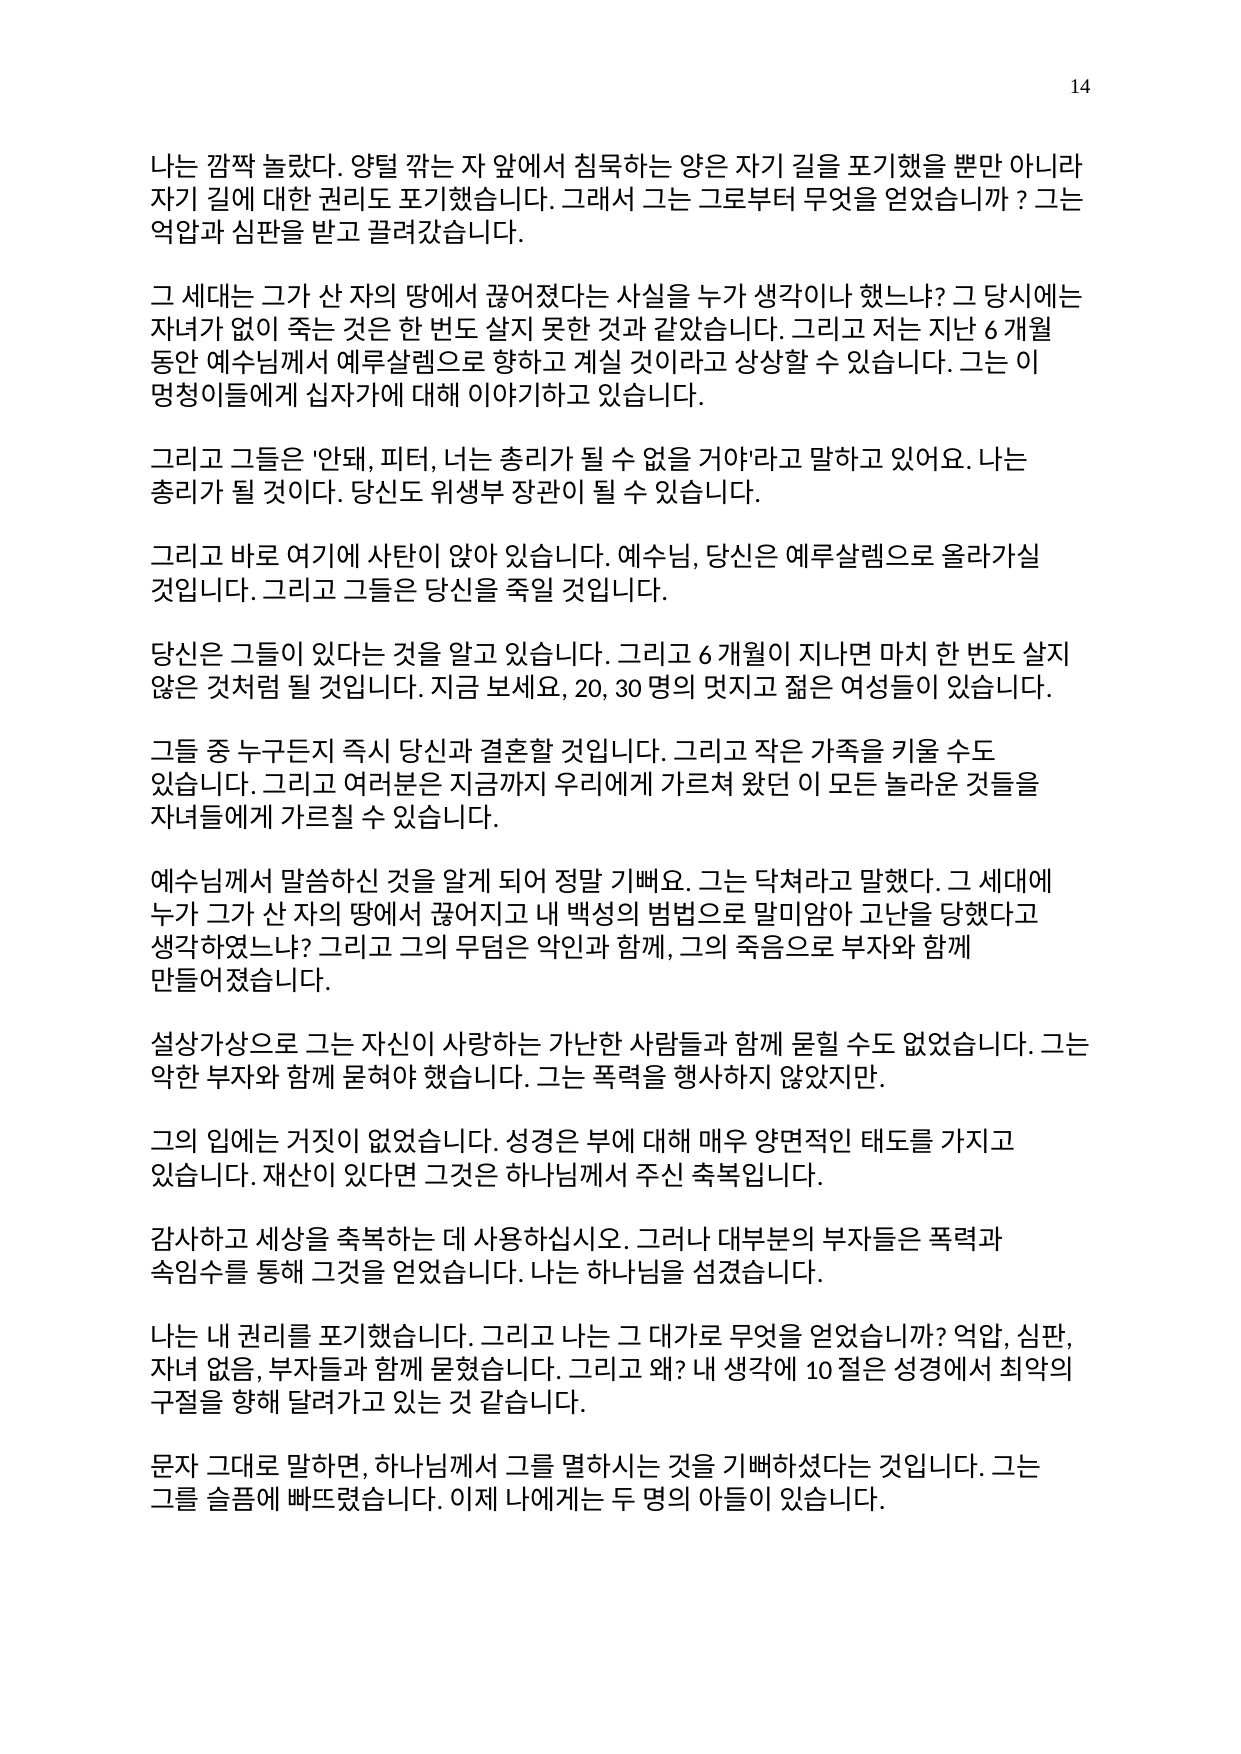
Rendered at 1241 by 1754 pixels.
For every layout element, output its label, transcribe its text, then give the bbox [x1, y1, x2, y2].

text 감사하고 세상을 축복하는 데 사용하십시오. 그러나 대부분의 부자들은 폭력과 속임수를 통해 그것을 얻었습니다. 나는 하나님을 섬겼습니다. [150, 1223, 1090, 1289]
text 그들 중 누구든지 즉시 당신과 결혼할 것입니다. 그리고 작은 가족을 키울 수도 있습니다. 그리고 여러분은 지금까지 우리에게 가르쳐 왔던 이 모든 놀라운 것들을 자녀들에게 가르칠 수 있습니다. [150, 735, 1090, 834]
text 나는 깜짝 놀랐다. 양털 깎는 자 앞에서 침묵하는 양은 자기 길을 포기했을 뿐만 아니라 자기 길에 대한 권리도 포기했습니다. 그래서 그는 그로부터 무엇을 얻었습니까 ? 그는 억압과 심판을 받고 끌려갔습니다. [150, 150, 1090, 249]
text 당신은 그들이 있다는 것을 알고 있습니다. 그리고 6개월이 지나면 마치 한 번도 살지 않은 것처럼 될 것입니다. 지금 보세요, 20, 30명의 멋지고 젊은 여성들이 있습니다. [150, 638, 1090, 704]
text 예수님께서 말씀하신 것을 알게 되어 정말 기뻐요. 그는 닥쳐라고 말했다. 그 세대에 누가 그가 산 자의 땅에서 끊어지고 내 백성의 범법으로 말미암아 고난을 당했다고 생각하였느냐? 그리고 그의 무덤은 악인과 함께, 그의 죽음으로 부자와 함께 만들어졌습니다. [150, 865, 1090, 997]
text 그 세대는 그가 산 자의 땅에서 끊어졌다는 사실을 누가 생각이나 했느냐? 그 당시에는 자녀가 없이 죽는 것은 한 번도 살지 못한 것과 같았습니다. 그리고 저는 지난 6개월 동안 예수님께서 예루살렘으로 향하고 계실 것이라고 상상할 수 있습니다. 그는 이 멍청이들에게 십자가에 대해 이야기하고 있습니다. [150, 280, 1090, 412]
text 그리고 그들은 '안돼, 피터, 너는 총리가 될 수 없을 거야'라고 말하고 있어요. 나는 총리가 될 것이다. 당신도 위생부 장관이 될 수 있습니다. [150, 443, 1090, 509]
text 설상가상으로 그는 자신이 사랑하는 가난한 사람들과 함께 묻힐 수도 없었습니다. 그는 악한 부자와 함께 묻혀야 했습니다. 그는 폭력을 행사하지 않았지만. [150, 1028, 1090, 1094]
text 나는 내 권리를 포기했습니다. 그리고 나는 그 대가로 무엇을 얻었습니까? 억압, 심판, 자녀 없음, 부자들과 함께 묻혔습니다. 그리고 왜? 내 생각에 10절은 성경에서 최악의 구절을 향해 달려가고 있는 것 같습니다. [150, 1320, 1090, 1419]
text 그의 입에는 거짓이 없었습니다. 성경은 부에 대해 매우 양면적인 태도를 가지고 있습니다. 재산이 있다면 그것은 하나님께서 주신 축복입니다. [150, 1126, 1090, 1192]
text 문자 그대로 말하면, 하나님께서 그를 멸하시는 것을 기뻐하셨다는 것입니다. 그는 그를 슬픔에 빠뜨렸습니다. 이제 나에게는 두 명의 아들이 있습니다. [150, 1450, 1090, 1516]
text 그리고 바로 여기에 사탄이 앉아 있습니다. 예수님, 당신은 예루살렘으로 올라가실 것입니다. 그리고 그들은 당신을 죽일 것입니다. [150, 541, 1090, 607]
